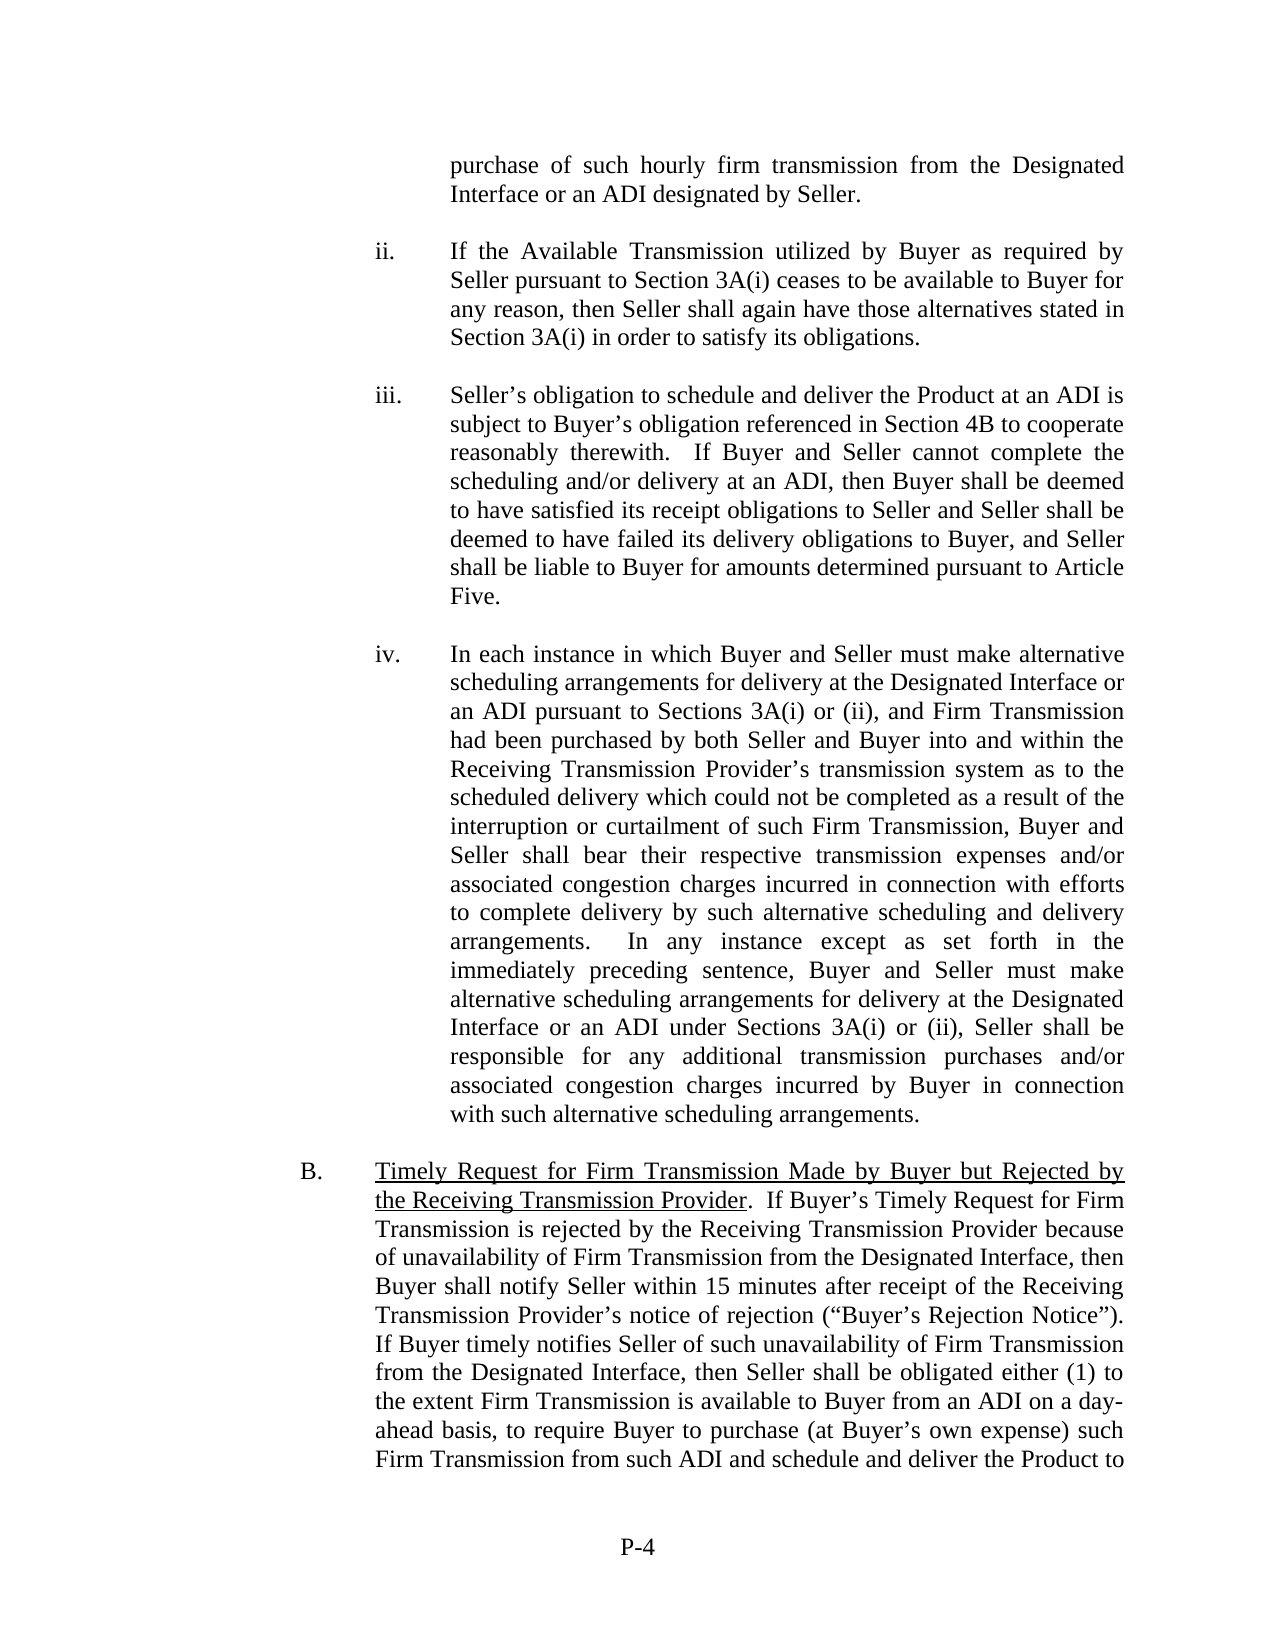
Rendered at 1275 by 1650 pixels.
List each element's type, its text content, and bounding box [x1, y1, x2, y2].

text iii. Seller’s obligation to schedule and deliver the Product at an ADI is subject to Buyer’s obligation referenced in Section 4B to cooperate reasonably therewith. If Buyer and Seller cannot complete the scheduling and/or delivery at an ADI, then Buyer shall be deemed to have satisfied its receipt obligations to Seller and Seller shall be deemed to have failed its delivery obligations to Buyer, and Seller shall be liable to Buyer for amounts determined pursuant to Article Five. [375, 380, 1125, 610]
text ii. If the Available Transmission utilized by Buyer as required by Seller pursuant to Section 3A(i) ceases to be available to Buyer for any reason, then Seller shall again have those alternatives stated in Section 3A(i) in order to satisfy its obligations. [375, 236, 1125, 351]
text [375, 150, 1125, 207]
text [300, 1156, 1125, 1472]
text iv. In each instance in which Buyer and Seller must make alternative scheduling arrangements for delivery at the Designated Interface or an ADI pursuant to Sections 3A(i) or (ii), and Firm Transmission had been purchased by both Seller and Buyer into and within the Receiving Transmission Provider’s transmission system as to the scheduled delivery which could not be completed as a result of the interruption or curtailment of such Firm Transmission, Buyer and Seller shall bear their respective transmission expenses and/or associated congestion charges incurred in connection with efforts to complete delivery by such alternative scheduling and delivery arrangements. In any instance except as set forth in the immediately preceding sentence, Buyer and Seller must make alternative scheduling arrangements for delivery at the Designated Interface or an ADI under Sections 3A(i) or (ii), Seller shall be responsible for any additional transmission purchases and/or associated congestion charges incurred by Buyer in connection with such alternative scheduling arrangements. [375, 639, 1125, 1127]
